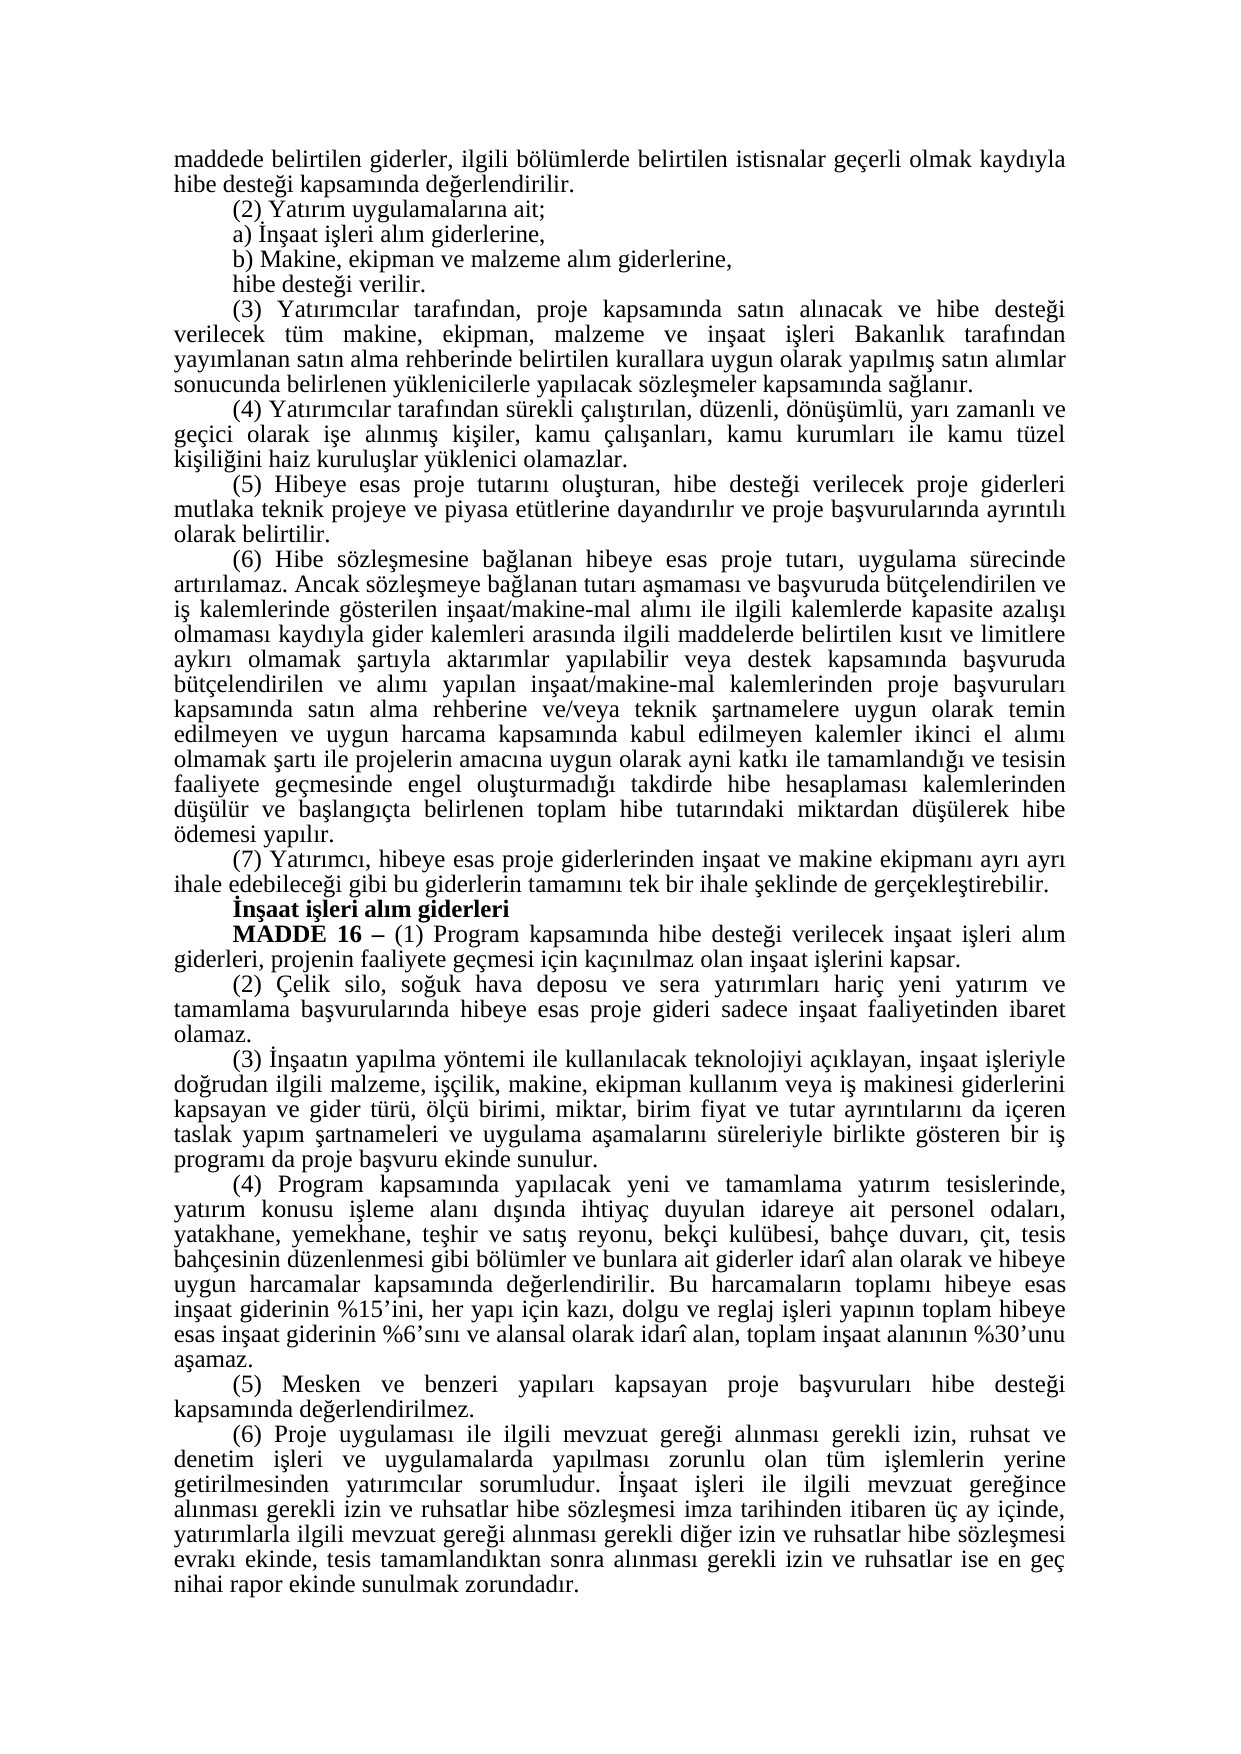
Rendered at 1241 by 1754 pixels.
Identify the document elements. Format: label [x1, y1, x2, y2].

table_header [146, 148, 1094, 1598]
